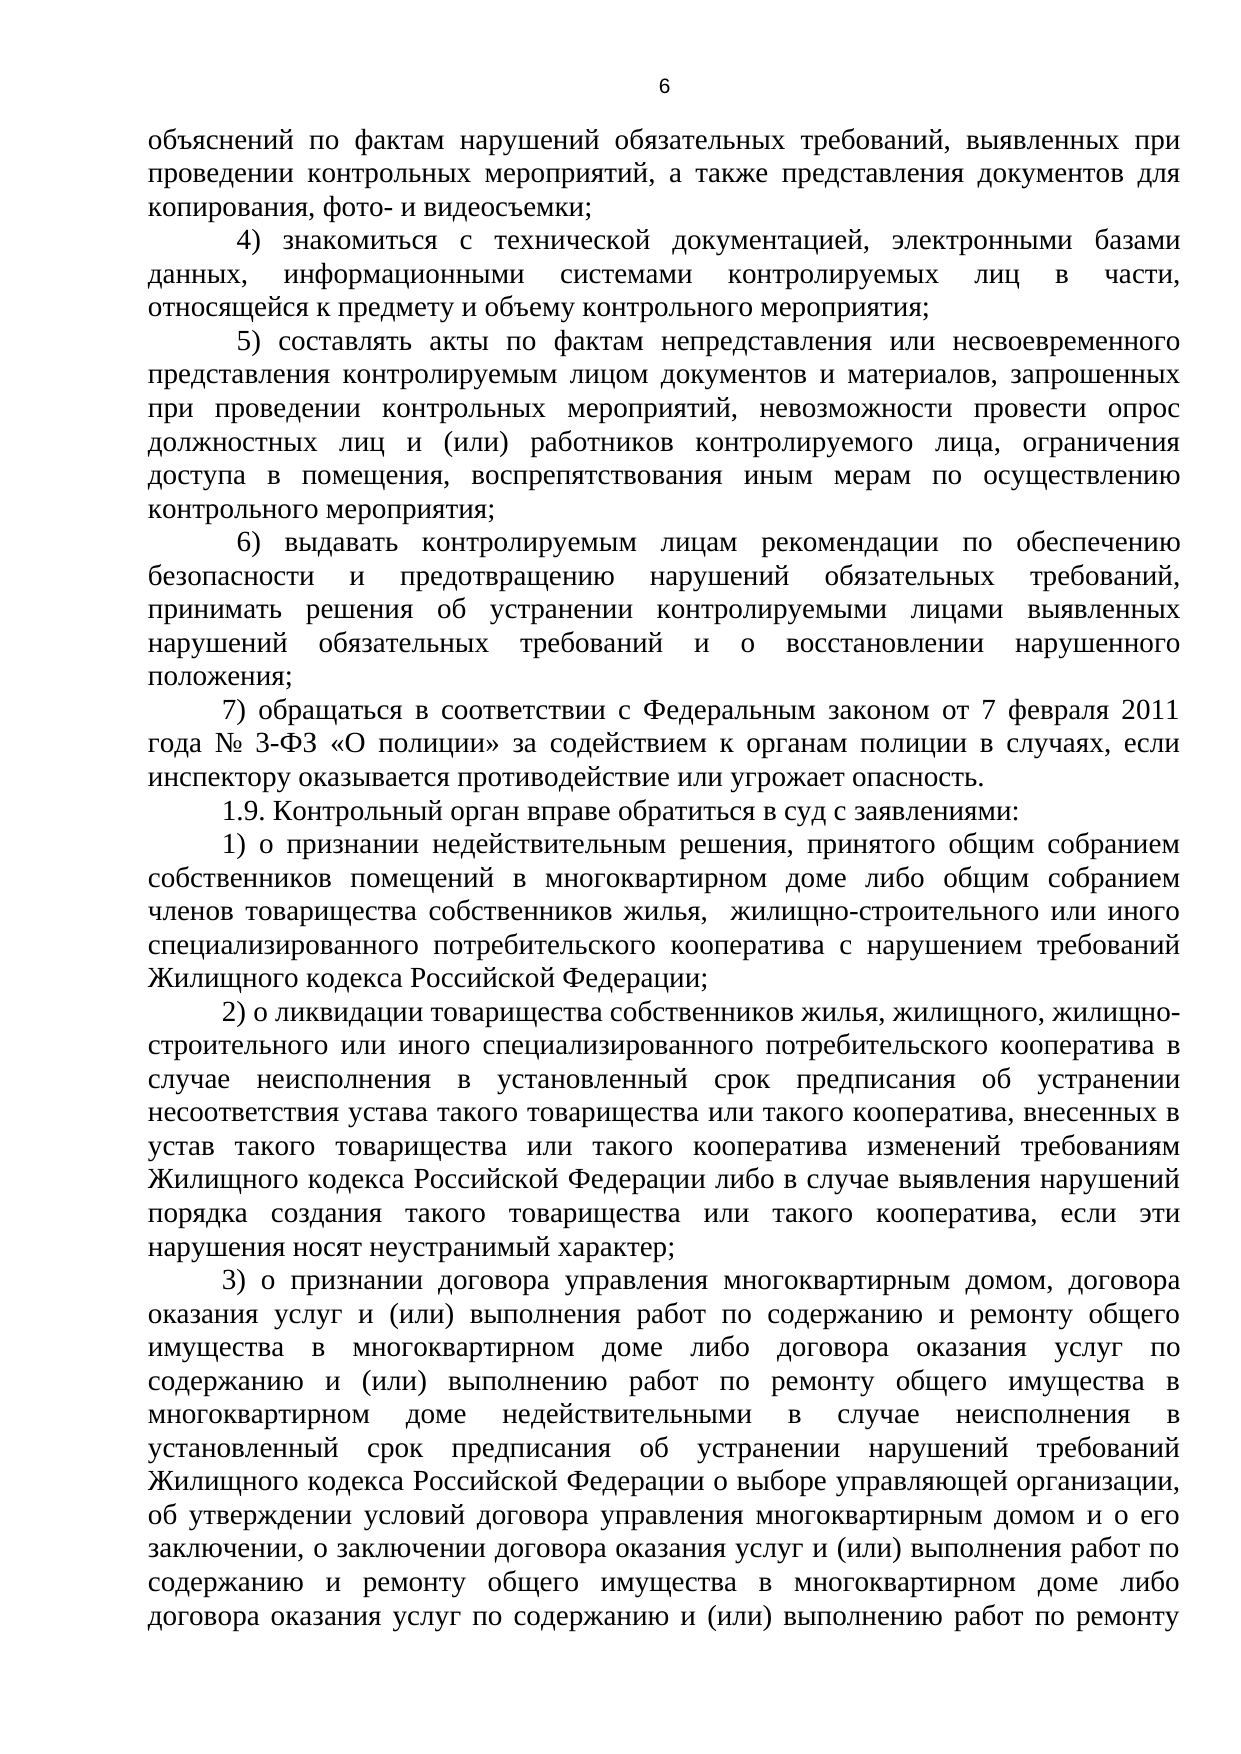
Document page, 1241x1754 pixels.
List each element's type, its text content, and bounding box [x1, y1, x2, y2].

text 2) о ликвидации товарищества собственников жилья, жилищного, жилищно-строительного или иного специализированного потребительского кооператива в случае неисполнения в установленный срок предписания об устранении несоответствия устава такого товарищества или такого кооператива, внесенных в устав такого товарищества или такого кооператива изменений требованиям Жилищного кодекса Российской Федерации либо в случае выявления нарушений порядка создания такого товарищества или такого кооператива, если эти нарушения носят неустранимый характер; [148, 994, 1181, 1262]
text 1.9. Контрольный орган вправе обратиться в суд с заявлениями: [148, 793, 1181, 826]
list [148, 122, 1181, 222]
list 5) составлять акты по фактам непредставления или несвоевременного представления контролируемым лицом документов и материалов, запрошенных при проведении контрольных мероприятий, невозможности провести опрос должностных лиц и (или) работников контролируемого лица, ограничения доступа в помещения, воспрепятствования иным мерам по осуществлению контрольного мероприятия; [148, 323, 1181, 524]
list 7) обращаться в соответствии с Федеральным законом от 7 февраля 2011 года № 3-ФЗ «О полиции» за содействием к органам полиции в случаях, если инспектору оказывается противодействие или угрожает опасность. [148, 692, 1181, 793]
text 1) о признании недействительным решения, принятого общим собранием собственников помещений в многоквартирном доме либо общим собранием членов товарищества собственников жилья, жилищно-строительного или иного специализированного потребительского кооператива с нарушением требований Жилищного кодекса Российской Федерации; [148, 826, 1181, 994]
list 6) выдавать контролируемым лицам рекомендации по обеспечению безопасности и предотвращению нарушений обязательных требований, принимать решения об устранении контролируемыми лицами выявленных нарушений обязательных требований и о восстановлении нарушенного положения; [148, 524, 1181, 692]
list 4) знакомиться с технической документацией, электронными базами данных, информационными системами контролируемых лиц в части, относящейся к предмету и объему контрольного мероприятия; [148, 222, 1181, 323]
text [148, 1262, 1181, 1631]
